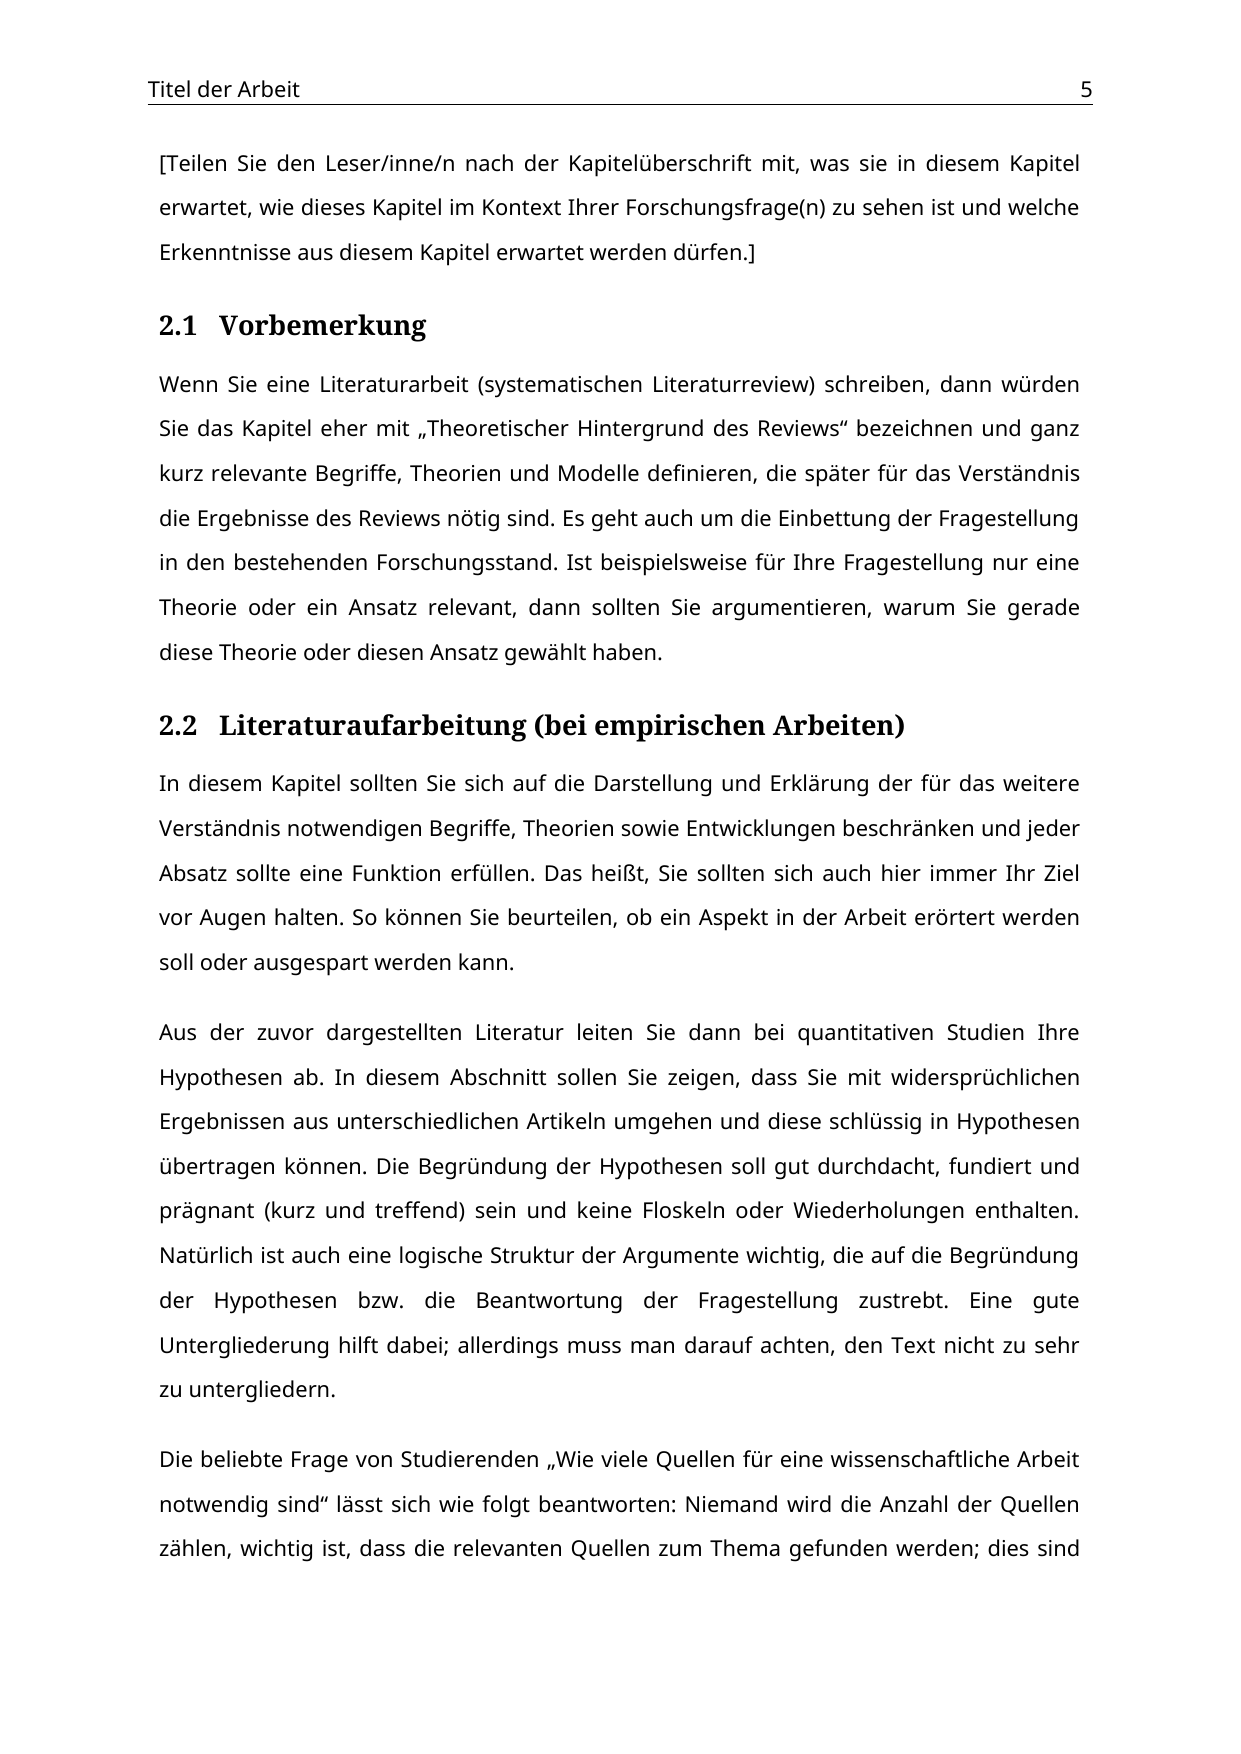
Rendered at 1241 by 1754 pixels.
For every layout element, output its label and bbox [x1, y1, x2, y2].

table_header [148, 148, 1092, 1563]
